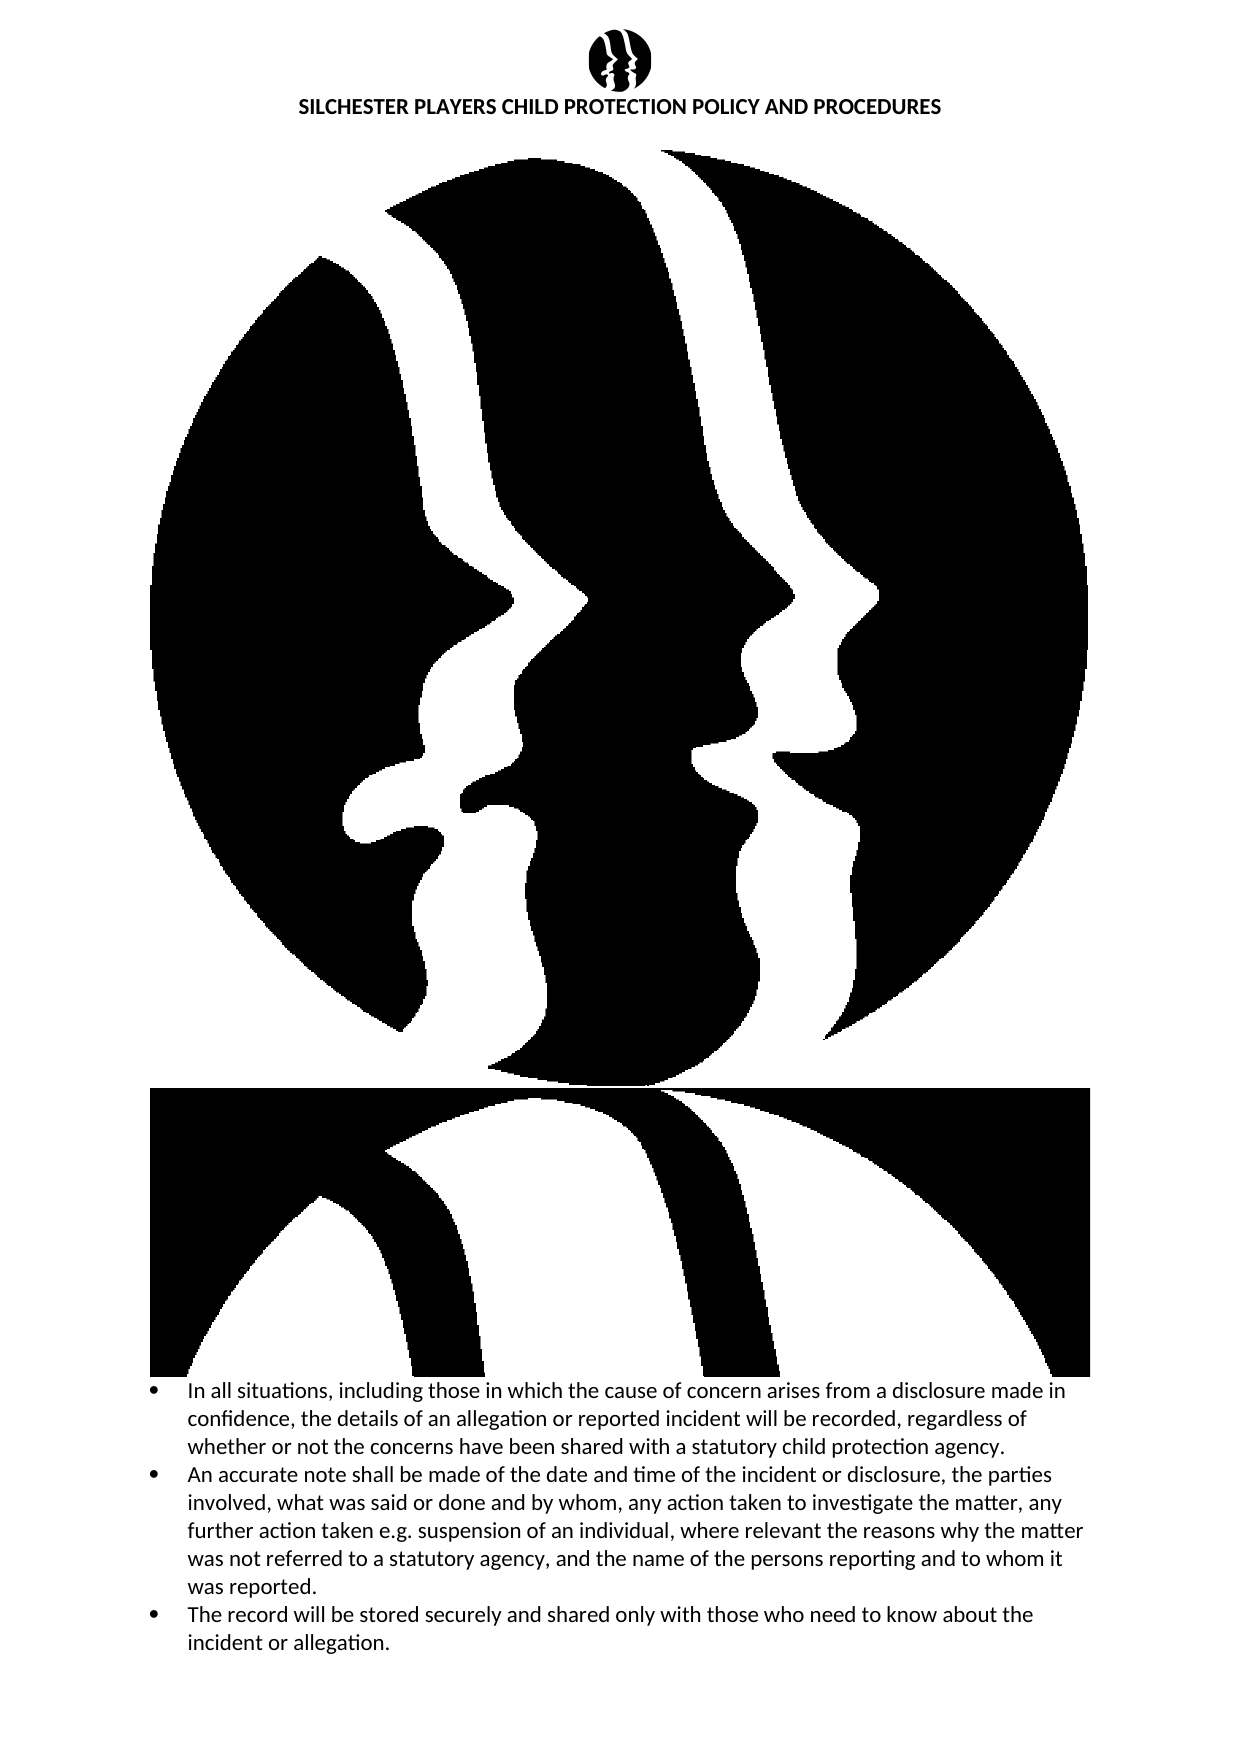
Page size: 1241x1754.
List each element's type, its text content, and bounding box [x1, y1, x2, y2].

picture [588, 29, 652, 92]
list An accurate note shall be made of the date and time of the incident or disclosure, the parties involved, what was said or done and by whom, any action taken to investigate the matter, any further action taken e.g. suspension of an individual, where relevant the reasons why the matter was not referred to a statutory agency, and the name of the persons reporting and to whom it was reported. [150, 1460, 1090, 1600]
list The record will be stored securely and shared only with those who need to know about the incident or allegation. [150, 1600, 1090, 1656]
picture [150, 148, 1091, 1377]
list In all situations, including those in which the cause of concern arises from a disclosure made in confidence, the details of an allegation or reported incident will be recorded, regardless of whether or not the concerns have been shared with a statutory child protection agency. [150, 1377, 1090, 1460]
